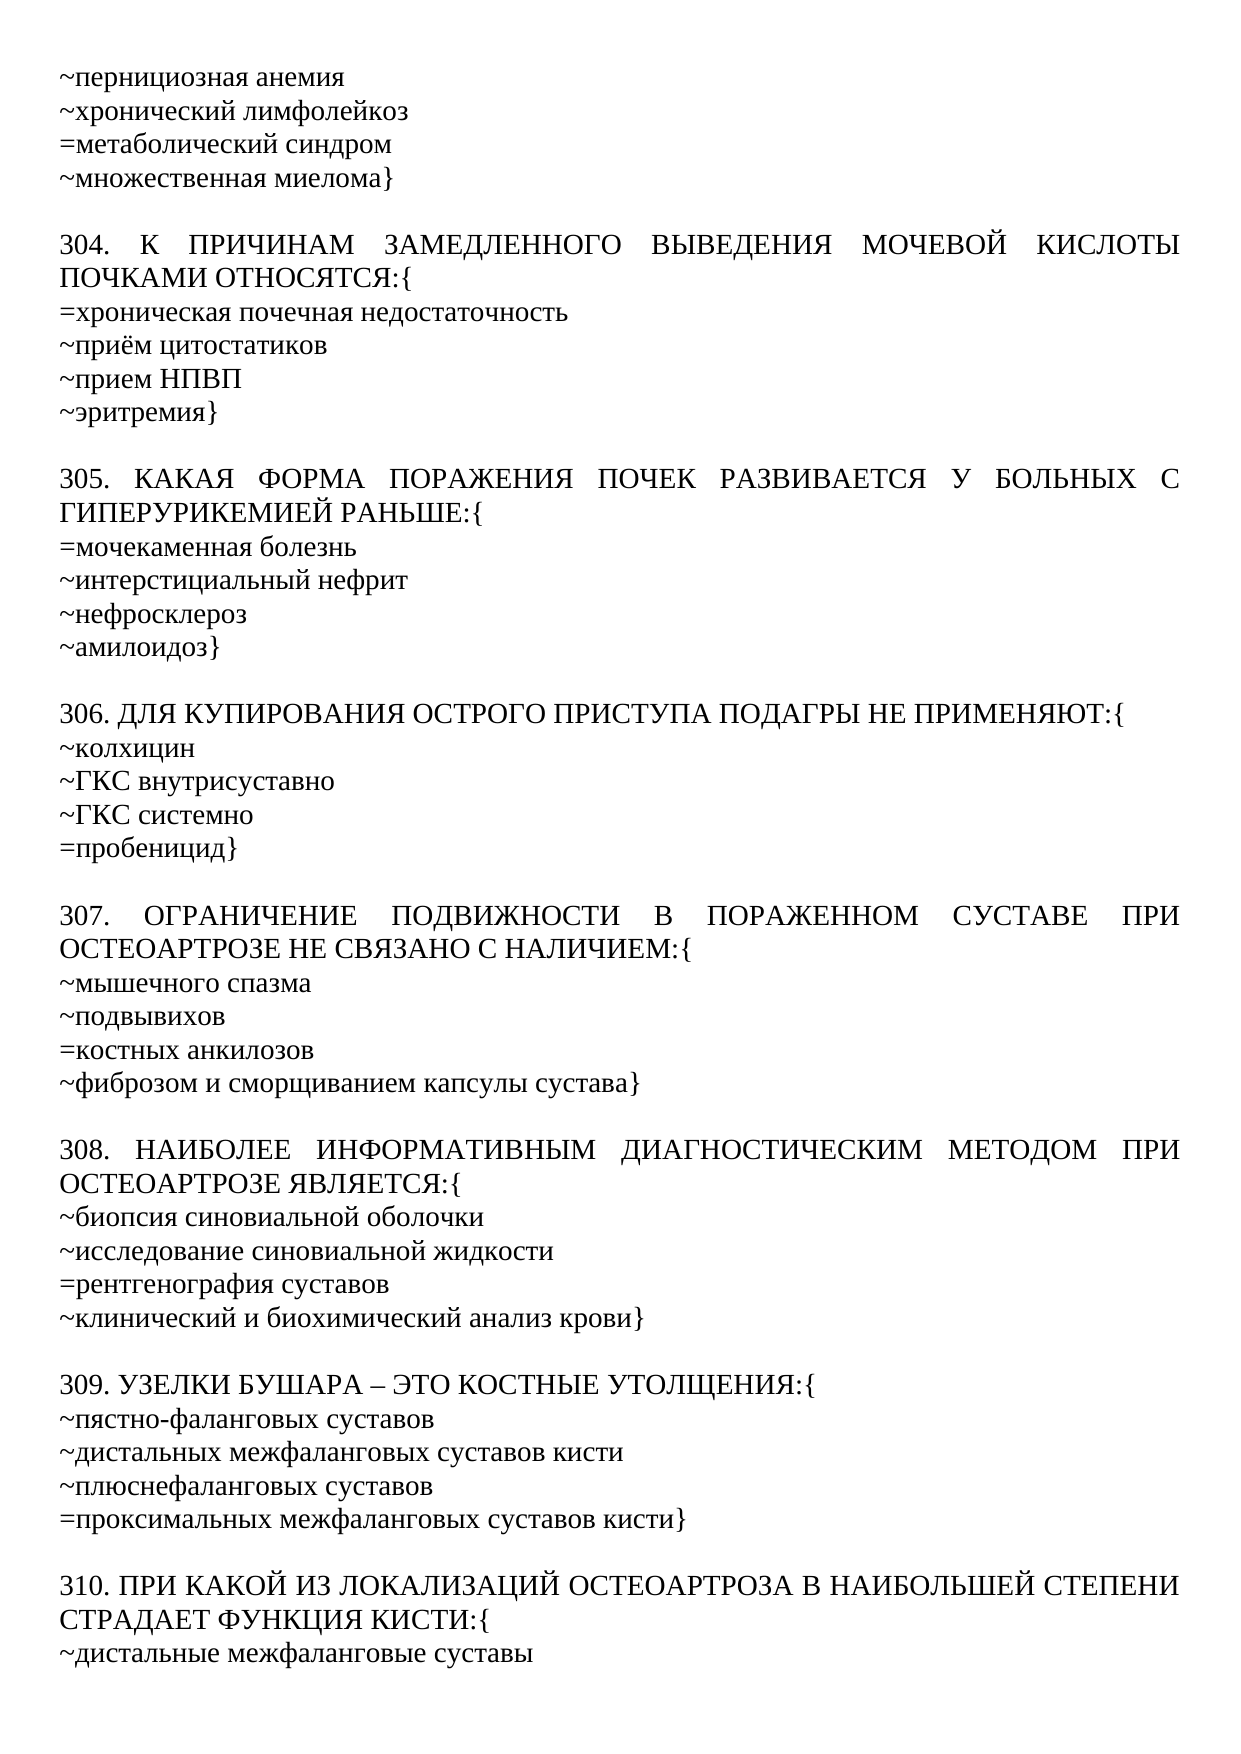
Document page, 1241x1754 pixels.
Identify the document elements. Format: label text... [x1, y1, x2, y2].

text ~дистальных межфаланговых суставов кисти [59, 1434, 1181, 1468]
text 307. ОГРАНИЧЕНИЕ ПОДВИЖНОСТИ В ПОРАЖЕННОМ СУСТАВЕ ПРИ ОСТЕОАРТРОЗЕ НЕ СВЯЗАНО С НАЛИЧИЕМ:{ [59, 898, 1181, 965]
text ~множественная миелома} [59, 160, 1181, 193]
text ~клинический и биохимический анализ крови} [59, 1300, 1181, 1334]
text ~интерстициальный нефрит [59, 562, 1181, 596]
text 309. УЗЕЛКИ БУШАРА – ЭТО КОСТНЫЕ УТОЛЩЕНИЯ:{ [59, 1367, 1181, 1401]
text ~фиброзом и сморщиванием капсулы сустава} [59, 1065, 1181, 1099]
text ~мышечного спазма [59, 965, 1181, 998]
text ~эритремия} [59, 394, 1181, 428]
text ~амилоидоз} [59, 629, 1181, 663]
text =хроническая почечная недостаточность [59, 294, 1181, 327]
text ~ГКС внутрисуставно [59, 763, 1181, 797]
text ~прием НПВП [59, 361, 1181, 394]
text =метаболический синдром [59, 126, 1181, 160]
text ~исследование синовиальной жидкости [59, 1233, 1181, 1267]
text =проксимальных межфаланговых суставов кисти} [59, 1501, 1181, 1535]
text =костных анкилозов [59, 1032, 1181, 1065]
text =рентгенография суставов [59, 1267, 1181, 1300]
text 308. НАИБОЛЕЕ ИНФОРМАТИВНЫМ ДИАГНОСТИЧЕСКИМ МЕТОДОМ ПРИ ОСТЕОАРТРОЗЕ ЯВЛЯЕТСЯ:{ [59, 1132, 1181, 1199]
text 306. ДЛЯ КУПИРОВАНИЯ ОСТРОГО ПРИСТУПА ПОДАГРЫ НЕ ПРИМЕНЯЮТ:{ [59, 696, 1181, 730]
text 310. ПРИ КАКОЙ ИЗ ЛОКАЛИЗАЦИЙ ОСТЕОАРТРОЗА В НАИБОЛЬШЕЙ СТЕПЕНИ СТРАДАЕТ ФУНКЦИЯ КИСТИ:{ [59, 1568, 1181, 1636]
text ~биопсия синовиальной оболочки [59, 1199, 1181, 1233]
text ~пернициозная анемия [59, 59, 1181, 93]
text 305. КАКАЯ ФОРМА ПОРАЖЕНИЯ ПОЧЕК РАЗВИВАЕТСЯ У БОЛЬНЫХ С ГИПЕРУРИКЕМИЕЙ РАНЬШЕ:{ [59, 462, 1181, 529]
text ~хронический лимфолейкоз [59, 93, 1181, 126]
text =пробеницид} [59, 831, 1181, 864]
text ~колхицин [59, 730, 1181, 763]
text ~подвывихов [59, 998, 1181, 1032]
text ~ГКС системно [59, 797, 1181, 831]
text ~приём цитостатиков [59, 327, 1181, 361]
text =мочекаменная болезнь [59, 529, 1181, 562]
text ~нефросклероз [59, 596, 1181, 629]
text ~пястно-фаланговых суставов [59, 1401, 1181, 1434]
text 304. К ПРИЧИНАМ ЗАМЕДЛЕННОГО ВЫВЕДЕНИЯ МОЧЕВОЙ КИСЛОТЫ ПОЧКАМИ ОТНОСЯТСЯ:{ [59, 227, 1181, 294]
text ~дистальные межфаланговые суставы [59, 1636, 1181, 1669]
text ~плюснефаланговых суставов [59, 1468, 1181, 1501]
